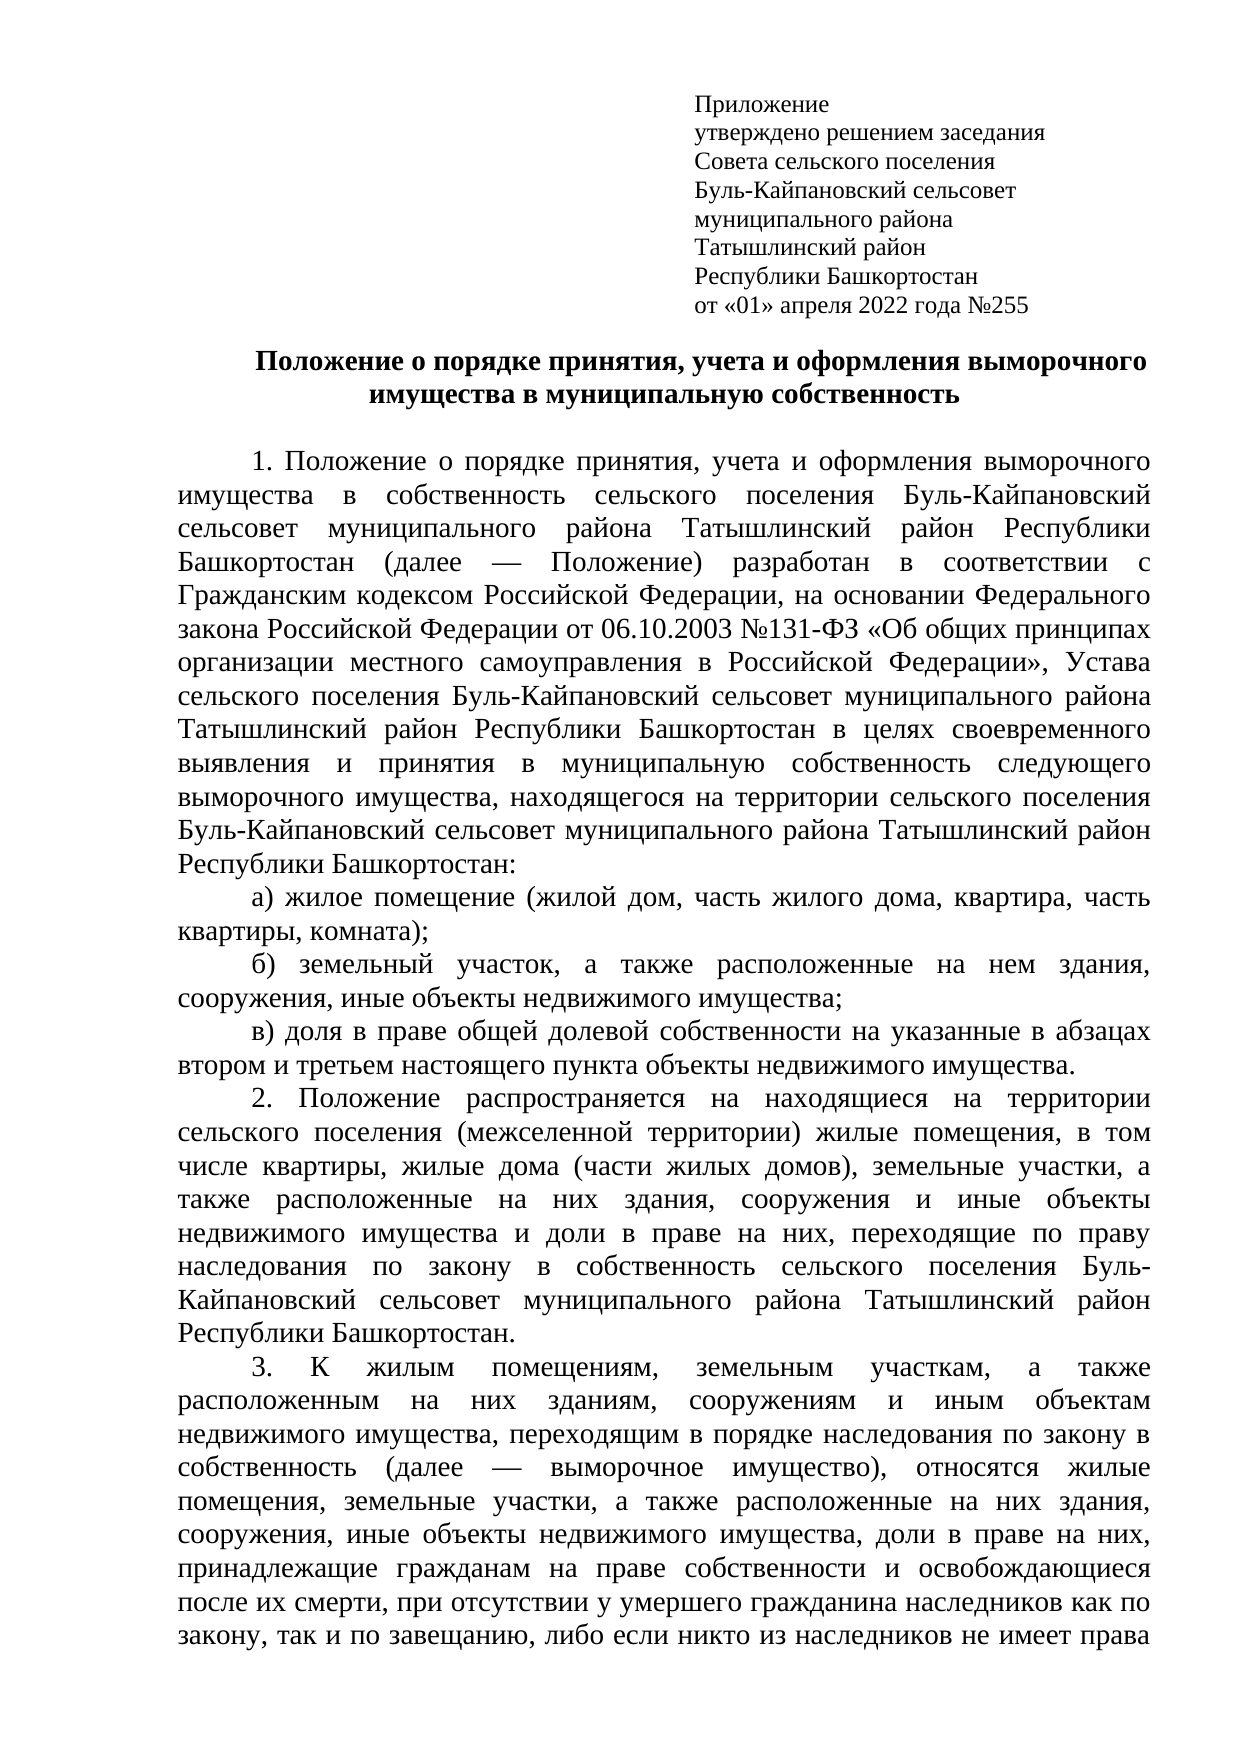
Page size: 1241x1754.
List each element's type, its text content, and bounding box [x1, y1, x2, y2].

text Положение о порядке принятия, учета и оформления выморочного имущества в муниципальную собственность [177, 343, 1152, 410]
text б) земельный участок, а также расположенные на нем здания, сооружения, иные объекты недвижимого имущества; [177, 946, 1152, 1013]
text 1. Положение о порядке принятия, учета и оформления выморочного имущества в собственность сельского поселения Буль-Кайпановский сельсовет муниципального района Татышлинский район Республики Башкортостан (далее — Положение) разработан в соответствии с Гражданским кодексом Российской Федерации, на основании Федерального закона Российской Федерации от 06.10.2003 №131-ФЗ «Об общих принципах организации местного самоуправления в Российской Федерации», Устава сельского поселения Буль-Кайпановский сельсовет муниципального района Татышлинский район Республики Башкортостан в целях своевременного выявления и принятия в муниципальную собственность следующего выморочного имущества, находящегося на территории сельского поселения Буль-Кайпановский сельсовет муниципального района Татышлинский район Республики Башкортостан: [177, 443, 1152, 879]
text Совета сельского поселения [694, 146, 1152, 175]
text Татышлинский район [694, 232, 1152, 261]
text а) жилое помещение (жилой дом, часть жилого дома, квартира, часть квартиры, комната); [177, 879, 1152, 946]
text 2. Положение распространяется на находящиеся на территории сельского поселения (межселенной территории) жилые помещения, в том числе квартиры, жилые дома (части жилых домов), земельные участки, а также расположенные на них здания, сооружения и иные объекты недвижимого имущества и доли в праве на них, переходящие по праву наследования по закону в собственность сельского поселения Буль-Кайпановский сельсовет муниципального района Татышлинский район Республики Башкортостан. [177, 1081, 1152, 1349]
text Буль-Кайпановский сельсовет [694, 175, 1152, 204]
text Республики Башкортостан [694, 261, 1152, 290]
text утверждено решением заседания [694, 117, 1152, 146]
text от «01» апреля 2022 года №255 [694, 290, 1152, 319]
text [177, 1349, 1152, 1651]
text муниципального района [694, 204, 1152, 232]
text Приложение [694, 89, 1152, 117]
text в) доля в праве общей долевой собственности на указанные в абзацах втором и третьем настоящего пункта объекты недвижимого имущества. [177, 1013, 1152, 1081]
